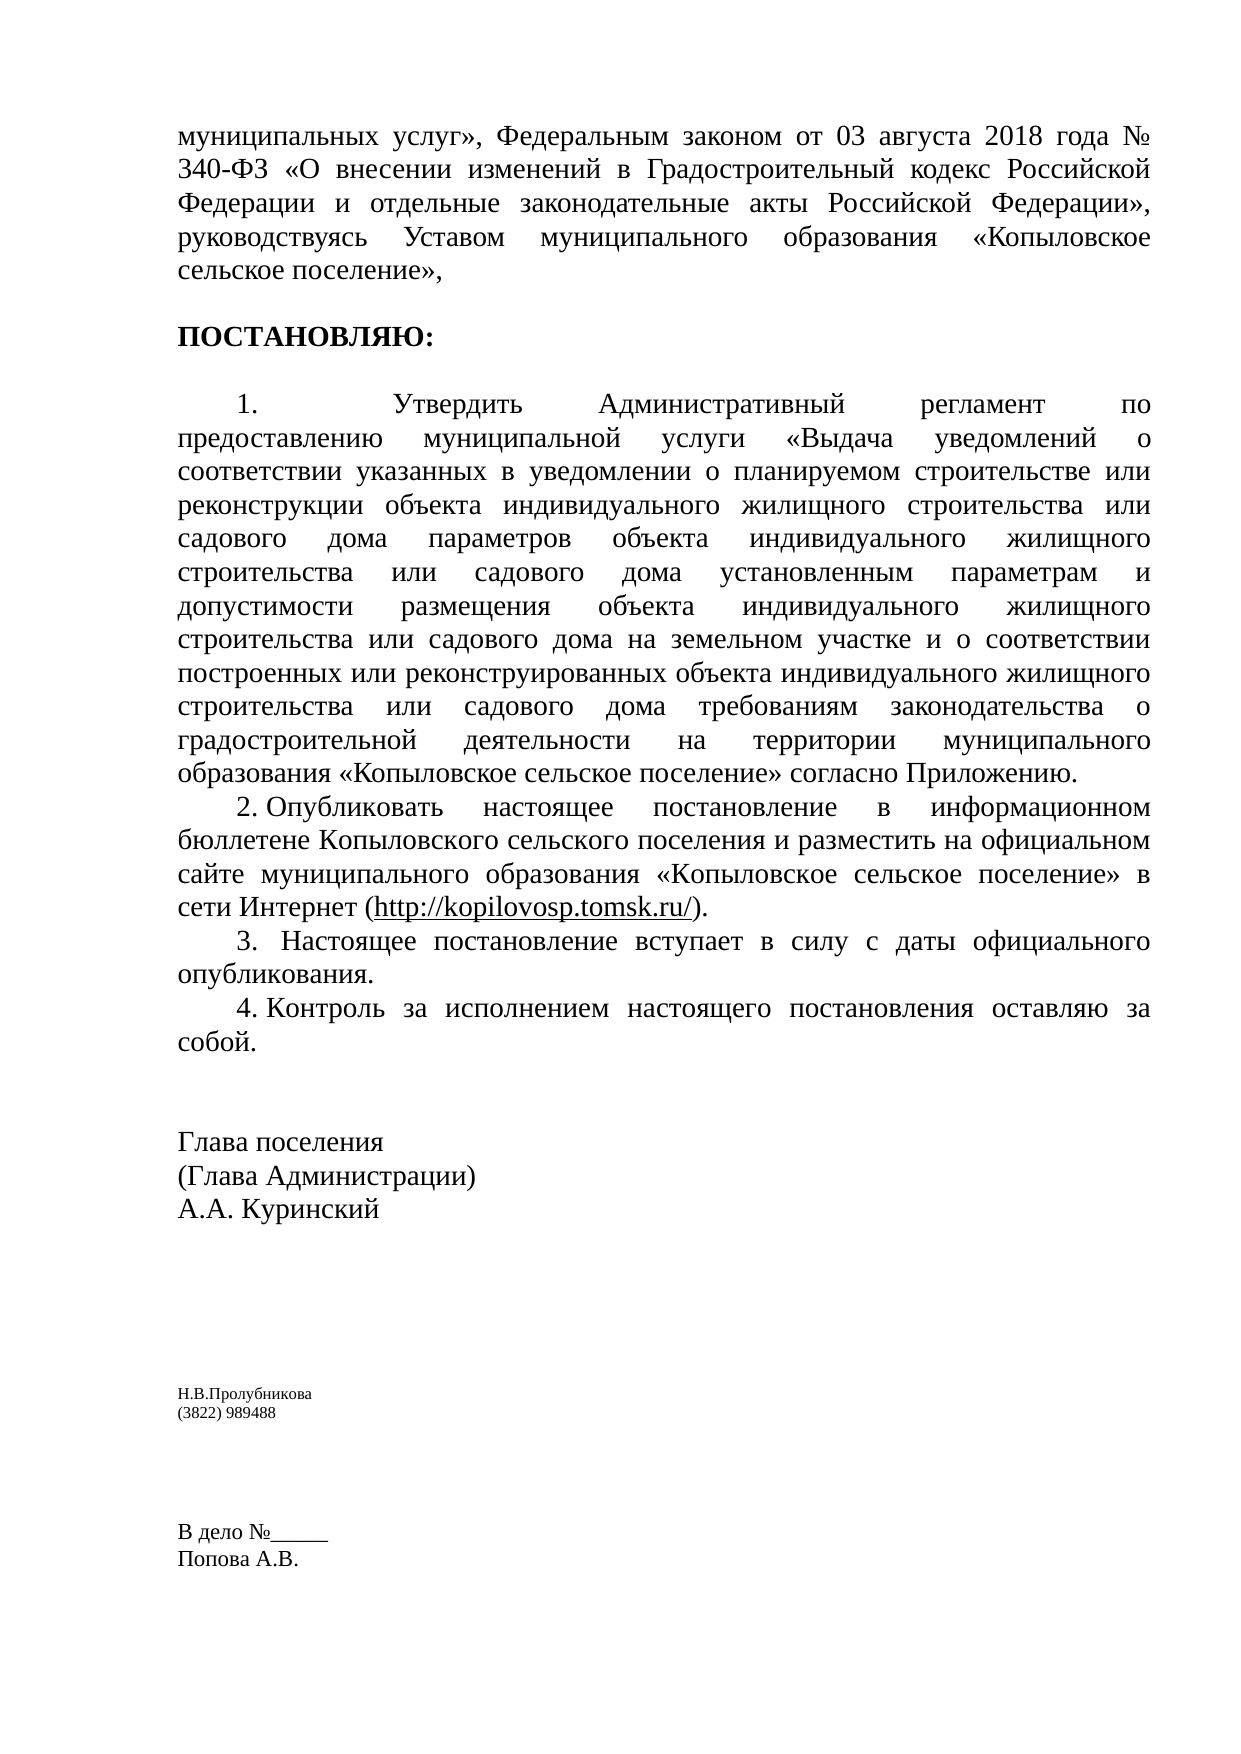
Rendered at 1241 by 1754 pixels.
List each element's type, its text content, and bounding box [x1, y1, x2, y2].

text В дело №_____ [177, 1518, 1152, 1544]
list Утвердить Административный регламент по предоставлению муниципальной услуги «Выдача уведомлений о соответствии указанных в уведомлении о планируемом строительстве или реконструкции объекта индивидуального жилищного строительства или садового дома параметров объекта индивидуального жилищного строительства или садового дома установленным параметрам и допустимости размещения объекта индивидуального жилищного строительства или садового дома на земельном участке и о соответствии построенных или реконструированных объекта индивидуального жилищного строительства или садового дома требованиям законодательства о градостроительной деятельности на территории муниципального образования «Копыловское сельское поселение» согласно Приложению. [177, 386, 1152, 789]
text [177, 118, 1152, 286]
text ПОСТАНОВЛЯЮ: [177, 319, 1152, 353]
text (3822) 989488 [177, 1403, 1152, 1422]
text (Глава Администрации) А.А. Куринский [177, 1158, 1152, 1225]
list Опубликовать настоящее постановление в информационном бюллетене Копыловского сельского поселения и разместить на официальном сайте муниципального образования «Копыловское сельское поселение» в сети Интернет (http://kopilovosp.tomsk.ru/). [177, 789, 1152, 923]
list Контроль за исполнением настоящего постановления оставляю за собой. [177, 990, 1152, 1057]
list Настоящее постановление вступает в силу с даты официального опубликования. [177, 923, 1152, 990]
text Глава поселения [177, 1124, 1152, 1158]
text Н.В.Пролубникова [177, 1384, 1152, 1403]
text Попова А.В. [177, 1544, 1152, 1571]
